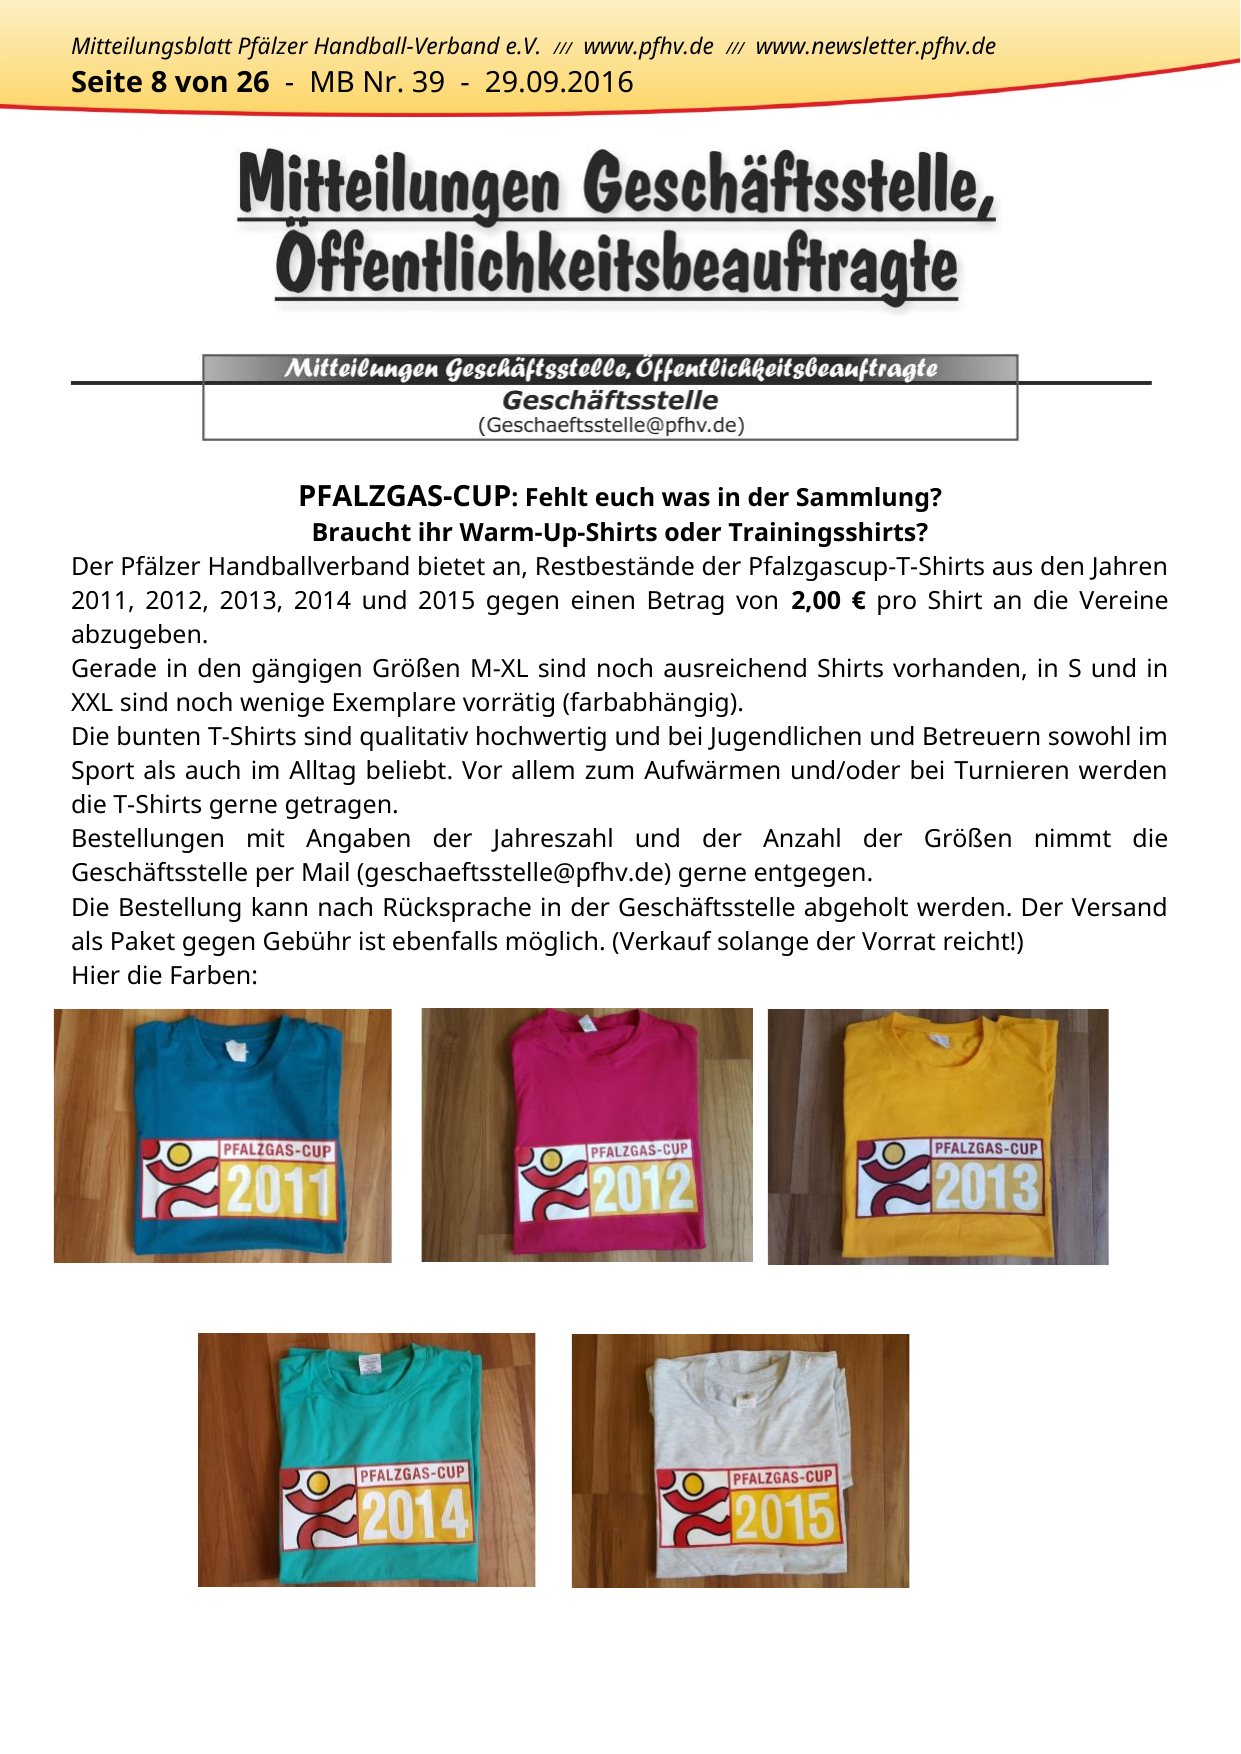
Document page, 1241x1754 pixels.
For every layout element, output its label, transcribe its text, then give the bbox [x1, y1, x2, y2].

picture [767, 1009, 1109, 1265]
text Bestellungen mit Angaben der Jahreszahl und der Anzahl der Größen nimmt die Geschäftsstelle per Mail (geschaeftsstelle@pfhv.de) gerne entgegen. [71, 821, 1169, 889]
picture [234, 147, 1007, 320]
picture [70, 353, 1152, 441]
text PFALZGAS-CUP: Fehlt euch was in der Sammlung? [71, 475, 1169, 514]
picture [421, 1008, 753, 1262]
picture [53, 1009, 392, 1263]
text Braucht ihr Warm-Up-Shirts oder Trainingsshirts? [71, 514, 1169, 548]
text Hier die Farben: [71, 957, 1169, 991]
picture [571, 1334, 910, 1588]
picture [0, 0, 1241, 117]
text Die bunten T-Shirts sind qualitativ hochwertig und bei Jugendlichen und Betreuern sowohl im Sport als auch im Alltag beliebt. Vor allem zum Aufwärmen und/oder bei Turnieren werden die T-Shirts gerne getragen. [71, 719, 1169, 821]
text Gerade in den gängigen Größen M-XL sind noch ausreichend Shirts vorhanden, in S und in XXL sind noch wenige Exemplare vorrätig (farbabhängig). [71, 651, 1169, 719]
text Die Bestellung kann nach Rücksprache in der Geschäftsstelle abgeholt werden. Der Versand als Paket gegen Gebühr ist ebenfalls möglich. (Verkauf solange der Vorrat reicht!) [71, 889, 1169, 957]
text Der Pfälzer Handballverband bietet an, Restbestände der Pfalzgascup-T-Shirts aus den Jahren 2011, 2012, 2013, 2014 und 2015 gegen einen Betrag von 2,00 € pro Shirt an die Vereine abzugeben. [71, 548, 1169, 651]
picture [198, 1333, 536, 1587]
